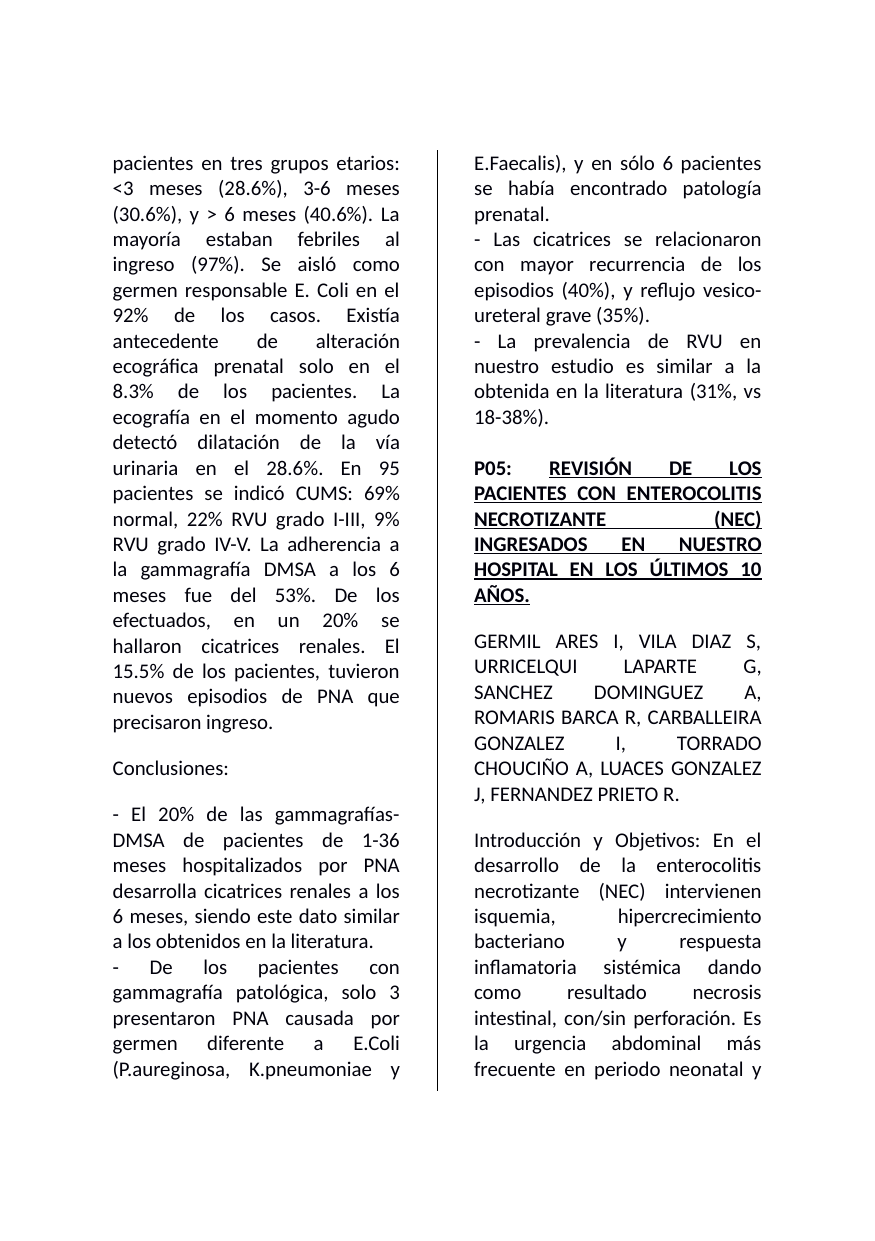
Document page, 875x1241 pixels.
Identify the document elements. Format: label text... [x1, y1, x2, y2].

text P05: REVISIÓN DE LOS PACIENTES CON ENTEROCOLITIS NECROTIZANTE (NEC) INGRESADOS EN NUESTRO HOSPITAL EN LOS ÚLTIMOS 10 AÑOS. [474, 580, 762, 607]
text - El 20% de las gammagrafías- DMSA de pacientes de 1-36 meses hospitalizados por PNA desarrolla cicatrices renales a los 6 meses, siendo este dato similar a los obtenidos en la literatura. [112, 802, 400, 954]
text - La prevalencia de RVU en nuestro estudio es similar a la obtenida en la literatura (31%, vs 18-38%). [474, 328, 762, 429]
text GERMIL ARES I, VILA DIAZ S, URRICELQUI LAPARTE G, SANCHEZ DOMINGUEZ A, ROMARIS BARCA R, CARBALLEIRA GONZALEZ I, TORRADO CHOUCIÑO A, LUACES GONZALEZ J, FERNANDEZ PRIETO R. [474, 628, 762, 806]
text - Las cicatrices se relacionaron con mayor recurrencia de los episodios (40%), y reflujo vesico-ureteral grave (35%). [474, 226, 762, 328]
text Conclusiones: [112, 755, 400, 781]
text P05: REVISIÓN DE LOS PACIENTES CON ENTEROCOLITIS NECROTIZANTE (NEC) INGRESADOS EN NUESTRO HOSPITAL EN LOS ÚLTIMOS 10 AÑOS. [474, 455, 762, 502]
text - De los pacientes con gammagrafía patológica, solo 3 presentaron PNA causada por germen diferente a E.Coli (P.aureginosa, K.pneumoniae y E.Faecalis), y en sólo 6 pacientes se había encontrado patología prenatal. [474, 150, 762, 226]
text - De los pacientes con gammagrafía patológica, solo 3 presentaron PNA causada por germen diferente a E.Coli (P.aureginosa, K.pneumoniae y E.Faecalis), y en sólo 6 pacientes se había encontrado patología prenatal. [112, 954, 400, 1081]
